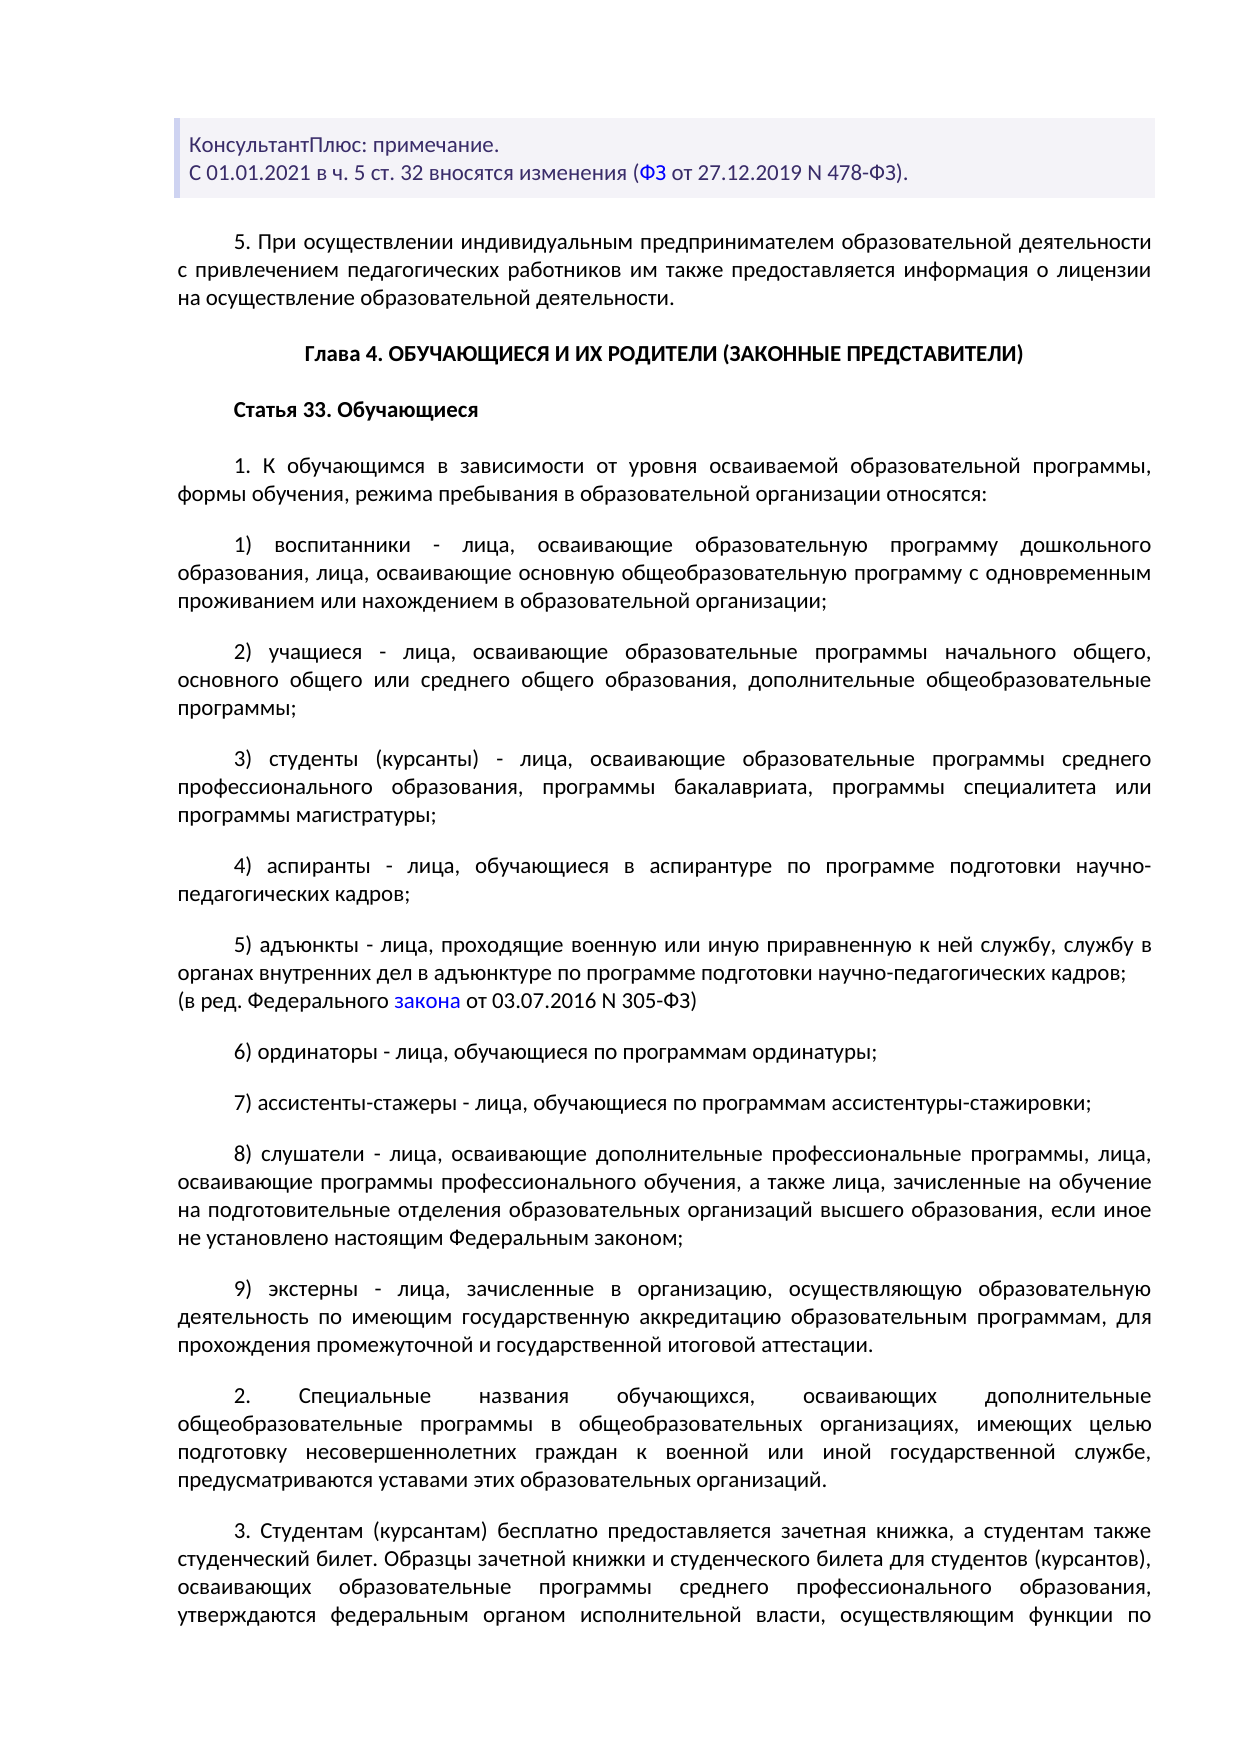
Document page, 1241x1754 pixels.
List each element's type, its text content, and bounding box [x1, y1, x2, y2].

text 8) слушатели - лица, осваивающие дополнительные профессиональные программы, лица, осваивающие программы профессионального обучения, а также лица, зачисленные на обучение на подготовительные отделения образовательных организаций высшего образования, если иное не установлено настоящим Федеральным законом; [177, 1139, 1152, 1251]
text 5. При осуществлении индивидуальным предпринимателем образовательной деятельности с привлечением педагогических работников им также предоставляется информация о лицензии на осуществление образовательной деятельности. [177, 227, 1152, 311]
text 5) адъюнкты - лица, проходящие военную или иную приравненную к ней службу, службу в органах внутренних дел в адъюнктуре по программе подготовки научно-педагогических кадров; [177, 930, 1152, 986]
table_header КонсультантПлюс: примечание. С 01.01.2021 в ч. 5 ст. 32 вносятся изменения (ФЗ от 27.12.2019 N 478-ФЗ). [180, 118, 1149, 198]
title Статья 33. Обучающиеся [177, 395, 1152, 423]
text 6) ординаторы - лица, обучающиеся по программам ординатуры; [177, 1037, 1152, 1065]
text 3) студенты (курсанты) - лица, осваивающие образовательные программы среднего профессионального образования, программы бакалавриата, программы специалитета или программы магистратуры; [177, 744, 1152, 828]
text 2. Специальные названия обучающихся, осваивающих дополнительные общеобразовательные программы в общеобразовательных организациях, имеющих целью подготовку несовершеннолетних граждан к военной или иной государственной службе, предусматриваются уставами этих образовательных организаций. [177, 1381, 1152, 1493]
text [177, 1516, 1152, 1628]
text 4) аспиранты - лица, обучающиеся в аспирантуре по программе подготовки научно-педагогических кадров; [177, 851, 1152, 907]
text 1) воспитанники - лица, осваивающие образовательную программу дошкольного образования, лица, осваивающие основную общеобразовательную программу с одновременным проживанием или нахождением в образовательной организации; [177, 530, 1152, 614]
text 2) учащиеся - лица, осваивающие образовательные программы начального общего, основного общего или среднего общего образования, дополнительные общеобразовательные программы; [177, 637, 1152, 721]
text (в ред. Федерального закона от 03.07.2016 N 305-ФЗ) [177, 986, 1152, 1014]
text 7) ассистенты-стажеры - лица, обучающиеся по программам ассистентуры-стажировки; [177, 1088, 1152, 1116]
title Глава 4. ОБУЧАЮЩИЕСЯ И ИХ РОДИТЕЛИ (ЗАКОННЫЕ ПРЕДСТАВИТЕЛИ) [177, 339, 1152, 367]
text 1. К обучающимся в зависимости от уровня осваиваемой образовательной программы, формы обучения, режима пребывания в образовательной организации относятся: [177, 451, 1152, 507]
text 9) экстерны - лица, зачисленные в организацию, осуществляющую образовательную деятельность по имеющим государственную аккредитацию образовательным программам, для прохождения промежуточной и государственной итоговой аттестации. [177, 1274, 1152, 1358]
